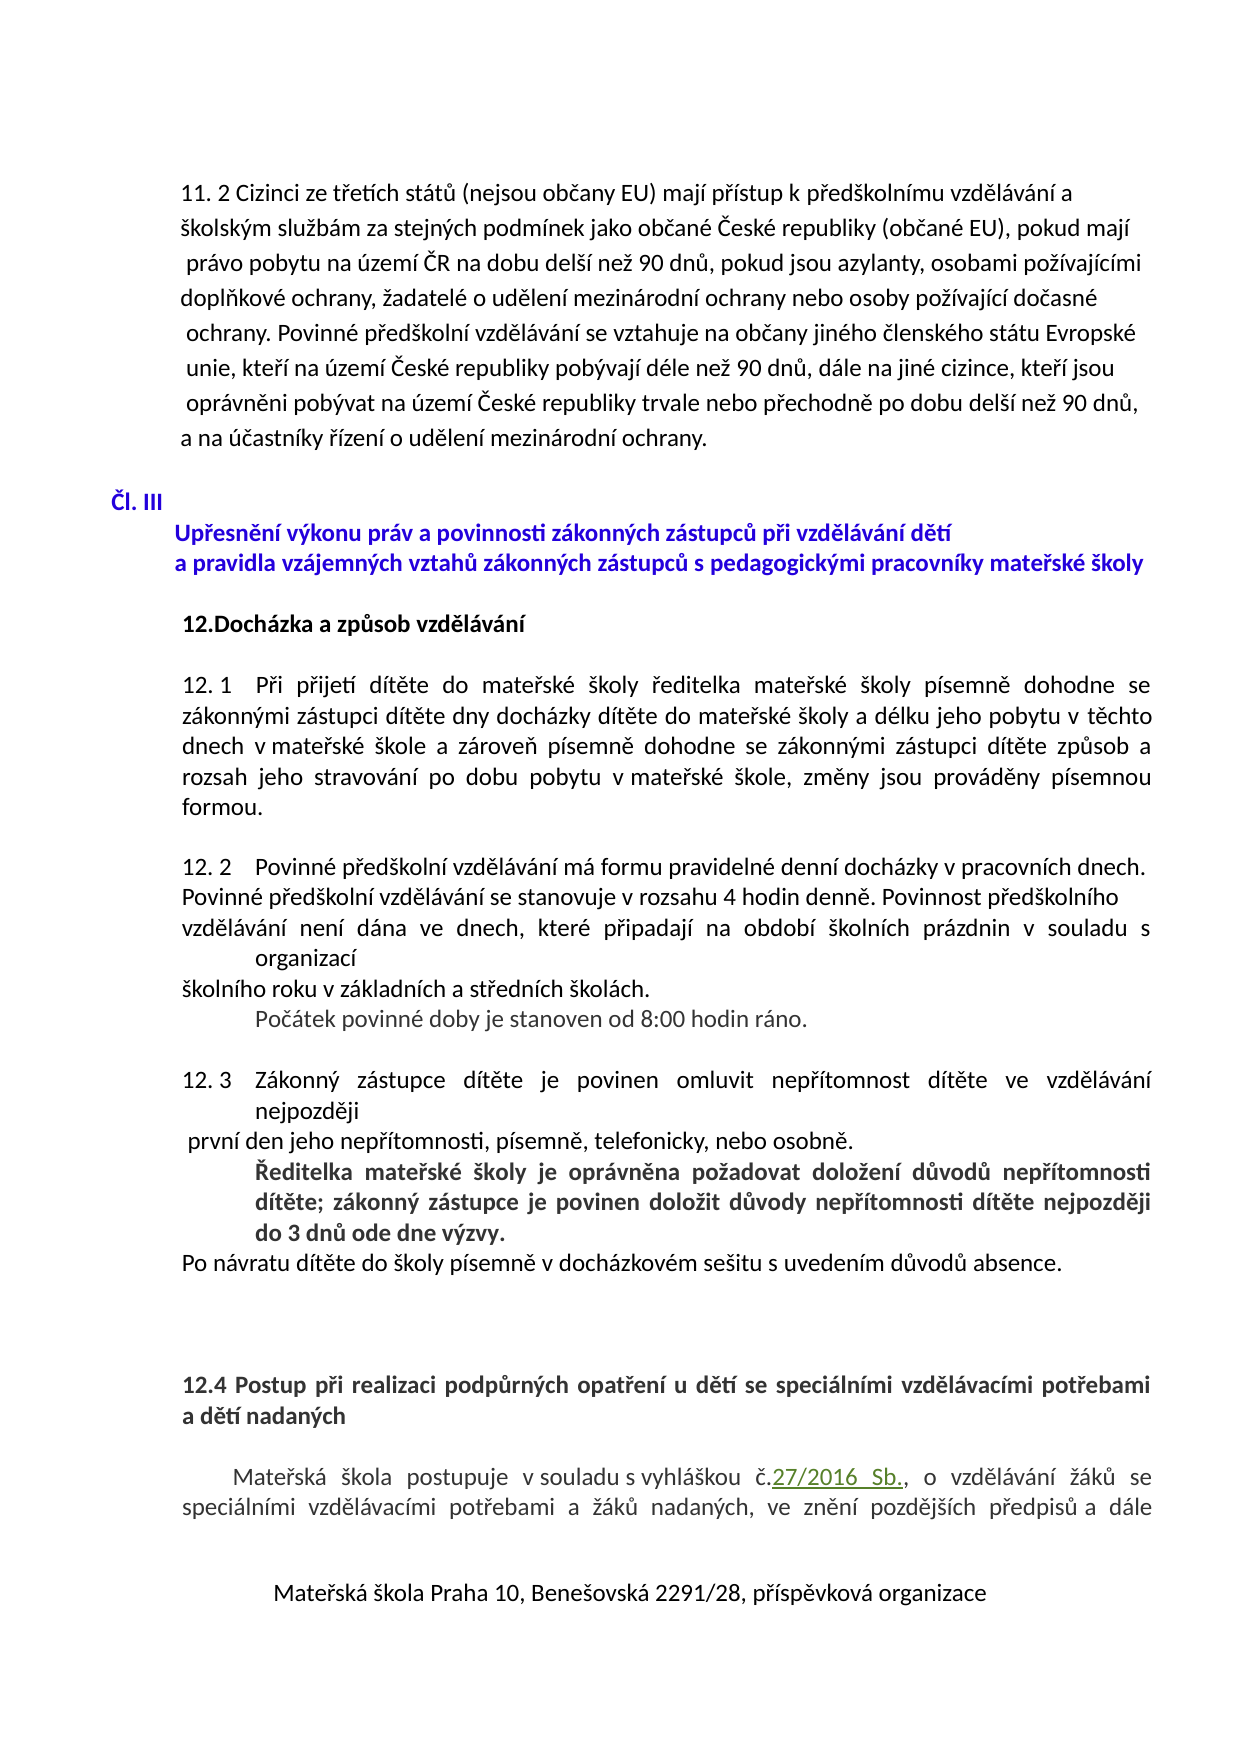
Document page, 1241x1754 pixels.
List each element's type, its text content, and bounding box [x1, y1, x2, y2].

subtitle Upřesnění výkonu práv a povinnosti zákonných zástupců při vzdělávání dětí [111, 517, 1152, 547]
text školským službám za stejných podmínek jako občané České republiky (občané EU), pokud mají [108, 212, 1152, 243]
text a na účastníky řízení o udělení mezinárodní ochrany. [108, 422, 1152, 453]
text 12. 3 Zákonný zástupce dítěte je povinen omluvit nepřítomnost dítěte ve vzdělávání nejpozději [182, 1064, 1152, 1125]
subtitle a pravidla vzájemných vztahů zákonných zástupců s pedagogickými pracovníky mateřské školy [111, 547, 1152, 578]
text 12.Docházka a způsob vzdělávání [108, 608, 1152, 639]
text 12. 2 Povinné předškolní vzdělávání má formu pravidelné denní docházky v pracovních dnech. [182, 851, 1152, 881]
text oprávněni pobývat na území České republiky trvale nebo přechodně po dobu delší než 90 dnů, [180, 387, 1152, 418]
text školního roku v základních a středních školách. [182, 973, 1152, 1003]
text Povinné předškolní vzdělávání se stanovuje v rozsahu 4 hodin denně. Povinnost předškolního [182, 881, 1152, 912]
text 12. 1 Při přijetí dítěte do mateřské školy ředitelka mateřské školy písemně dohodne se zákonnými zástupci dítěte dny docházky dítěte do mateřské školy a délku jeho pobytu v těchto dnech v mateřské škole a zároveň písemně dohodne se zákonnými zástupci dítěte způsob a rozsah jeho stravování po dobu pobytu v mateřské škole, změny jsou prováděny písemnou formou. [182, 669, 1152, 822]
text právo pobytu na území ČR na dobu delší než 90 dnů, pokud jsou azylanty, osobami požívajícími [180, 247, 1152, 278]
text 11. 2 Cizinci ze třetích států (nejsou občany EU) mají přístup k předškolnímu vzdělávání a [180, 177, 1152, 208]
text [182, 1461, 1152, 1522]
subtitle Čl. III [111, 486, 1152, 517]
text Ředitelka mateřské školy je oprávněna požadovat doložení důvodů nepřítomnosti dítěte; zákonný zástupce je povinen doložit důvody nepřítomnosti dítěte nejpozději do 3 dnů ode dne výzvy. [255, 1156, 1152, 1247]
text ochrany. Povinné předškolní vzdělávání se vztahuje na občany jiného členského státu Evropské [180, 317, 1152, 348]
text Počátek povinné doby je stanoven od 8:00 hodin ráno. [255, 1003, 1152, 1034]
text první den jeho nepřítomnosti, písemně, telefonicky, nebo osobně. [182, 1125, 1152, 1156]
text unie, kteří na území České republiky pobývají déle než 90 dnů, dále na jiné cizince, kteří jsou [180, 352, 1152, 383]
text doplňkové ochrany, žadatelé o udělení mezinárodní ochrany nebo osoby požívající dočasné [180, 282, 1152, 313]
text Po návratu dítěte do školy písemně v docházkovém sešitu s uvedením důvodů absence. [182, 1247, 1152, 1278]
text 12.4 Postup při realizaci podpůrných opatření u dětí se speciálními vzdělávacími potřebami a dětí nadaných [182, 1369, 1152, 1431]
text vzdělávání není dána ve dnech, které připadají na období školních prázdnin v souladu s organizací [182, 912, 1152, 973]
